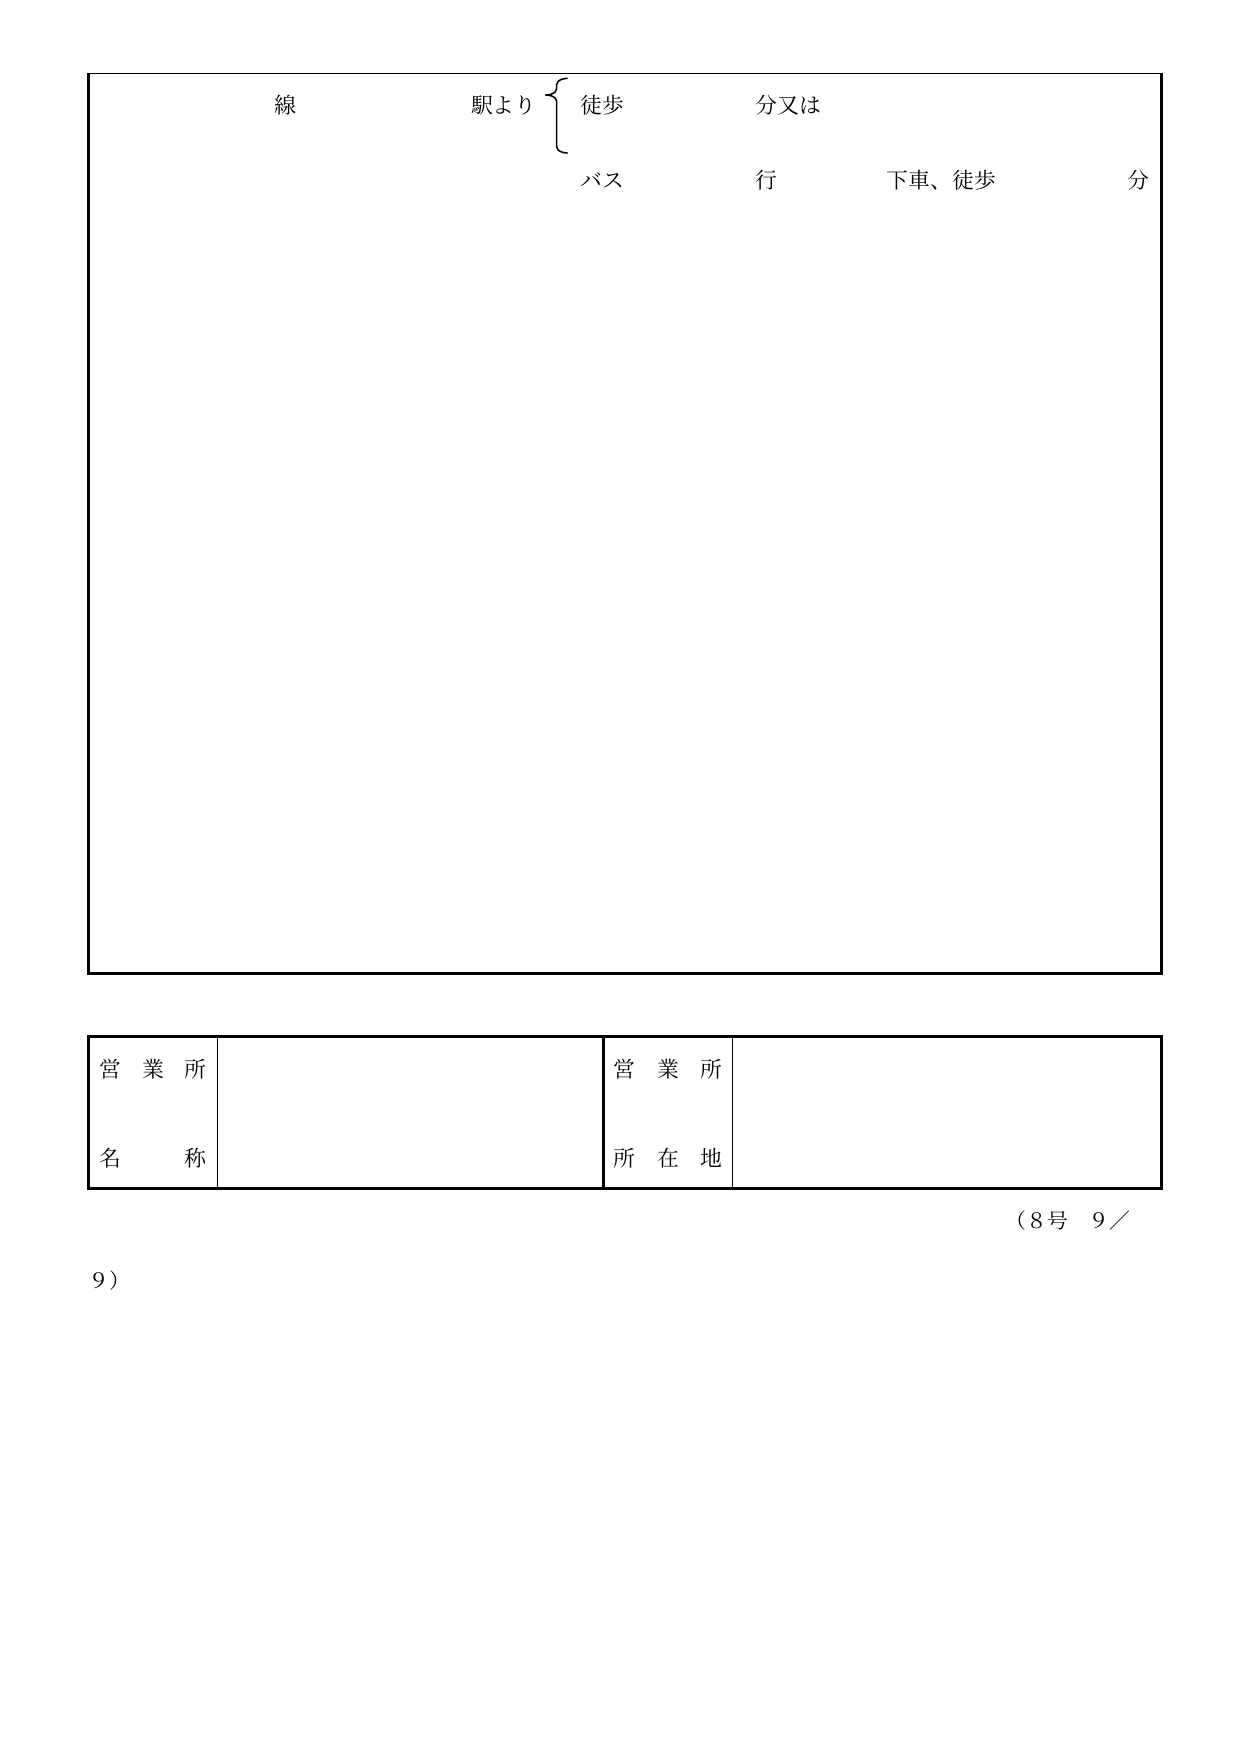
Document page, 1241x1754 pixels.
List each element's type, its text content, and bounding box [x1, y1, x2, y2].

table_cell 線 駅より 徒歩 分又は バス 行 下車、徒歩 分 [90, 74, 1160, 972]
table_header [733, 1038, 1160, 1187]
table_header 営業所 名 称 [90, 1038, 217, 1187]
table_header [218, 1038, 602, 1187]
table_header 営業所 所在地 [605, 1038, 732, 1187]
text （８号 ９／９） [89, 1190, 1152, 1309]
